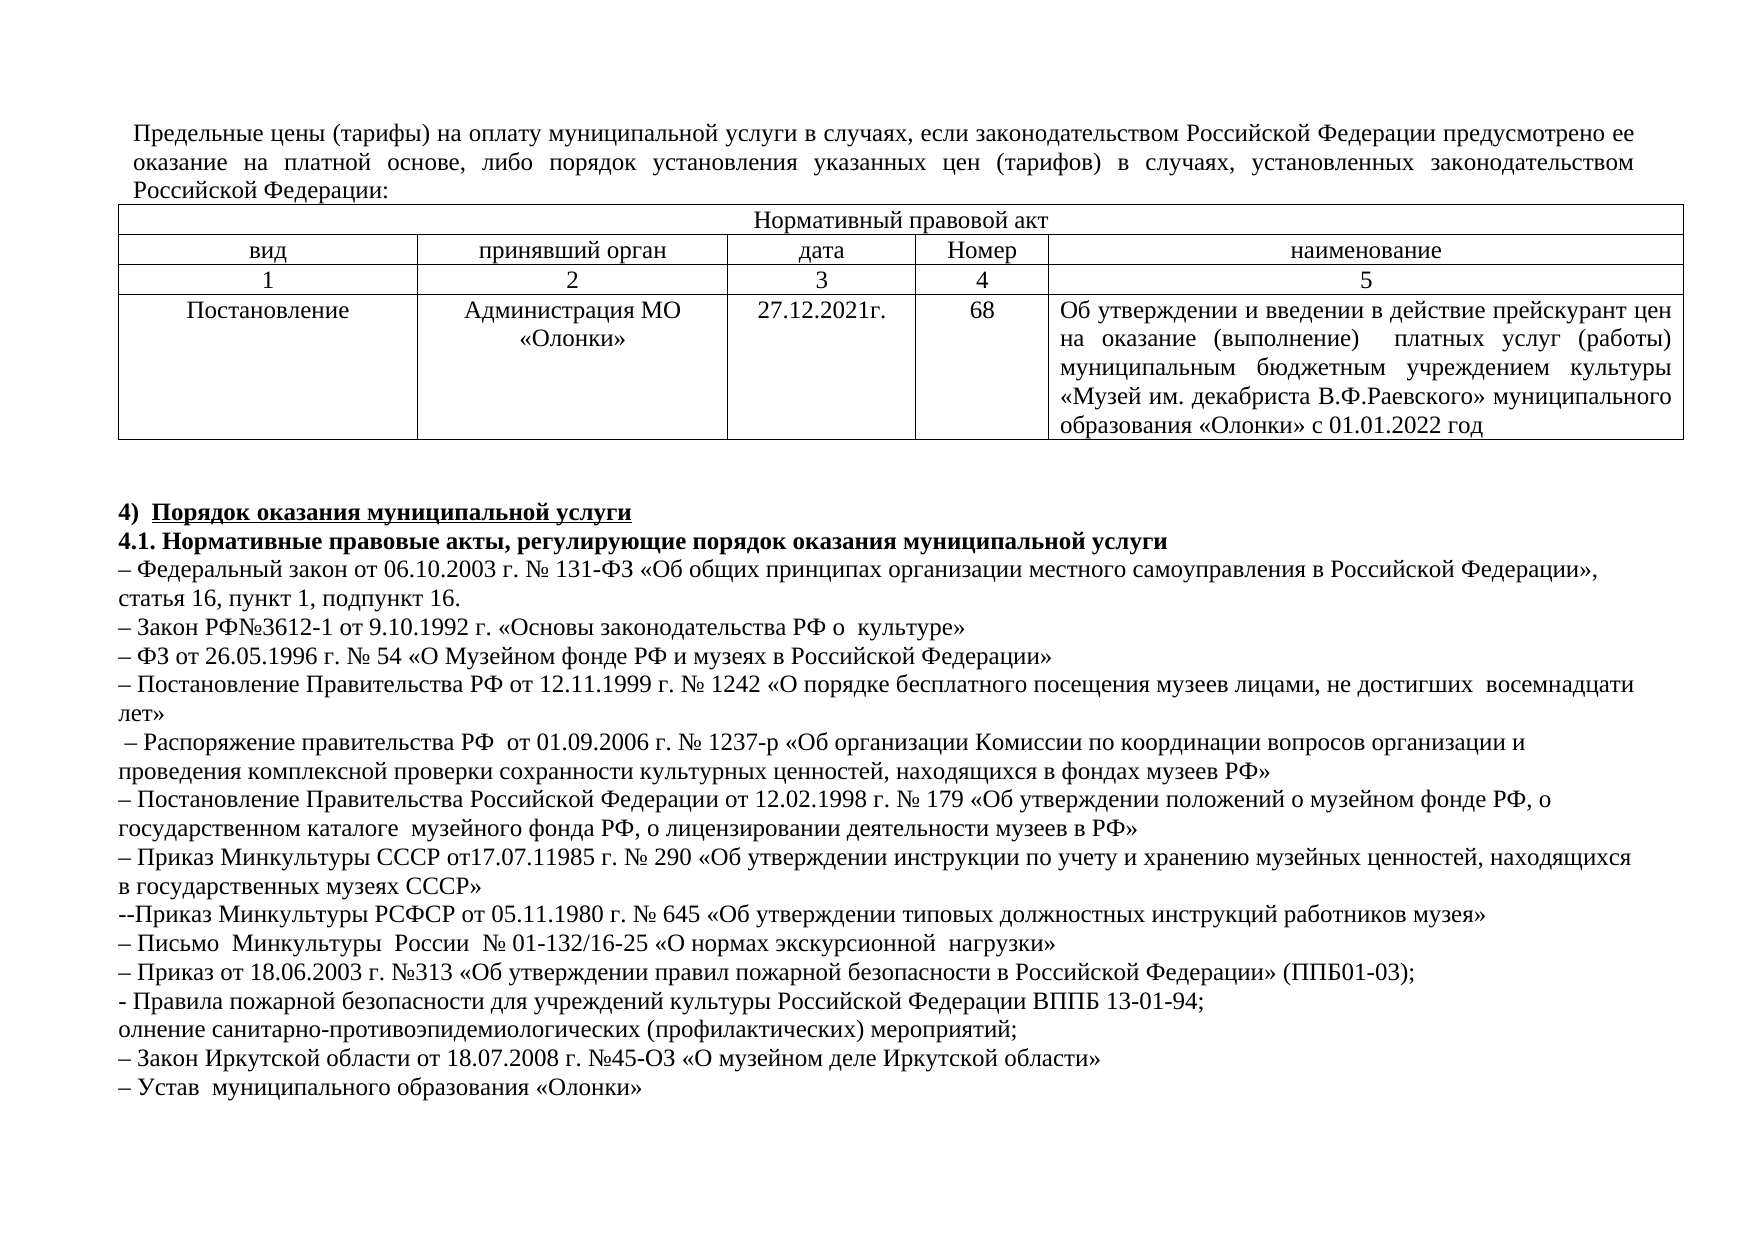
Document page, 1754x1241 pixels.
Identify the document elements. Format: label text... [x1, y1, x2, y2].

table_cell 2 [418, 265, 727, 294]
text – Приказ от 18.06.2003 г. №313 «Об утверждении правил пожарной безопасности в Российской Федерации» (ППБ01-03); [118, 957, 1636, 986]
table_cell 3 [728, 265, 915, 294]
text олнение санитарно-противоэпидемиологических (профилактических) мероприятий; [118, 1014, 1636, 1043]
text 4.1. Нормативные правовые акты, регулирующие порядок оказания муниципальной услуги [118, 526, 1636, 554]
table_cell принявший орган [418, 235, 727, 264]
table_cell 27.12.2021г. [728, 295, 915, 438]
table_cell наименование [1049, 235, 1683, 264]
text – Устав муниципального образования «Олонки» [118, 1072, 1636, 1101]
table_cell 68 [916, 295, 1048, 438]
text – Приказ Минкультуры СССР от17.07.11985 г. № 290 «Об утверждении инструкции по учету и хранению музейных ценностей, находящихся в государственных музеях СССР» [118, 842, 1636, 899]
table_cell вид [119, 235, 417, 264]
table_header Нормативный правовой акт [119, 205, 1683, 234]
text – ФЗ от 26.05.1996 г. № 54 «О Музейном фонде РФ и музеях в Российской Федерации» [118, 641, 1636, 669]
text – Постановление Правительства Российской Федерации от 12.02.1998 г. № 179 «Об утверждении положений о музейном фонде РФ, о государственном каталоге музейного фонда РФ, о лицензировании деятельности музеев в РФ» [118, 784, 1636, 842]
text 4) Порядок оказания муниципальной услуги [118, 497, 1636, 526]
table_cell Постановление [119, 295, 417, 438]
text – Закон Иркутской области от 18.07.2008 г. №45-ОЗ «О музейном деле Иркутской области» [118, 1043, 1636, 1072]
table_cell Администрация МО «Олонки» [418, 295, 727, 438]
text – Распоряжение правительства РФ от 01.09.2006 г. № 1237-р «Об организации Комиссии по координации вопросов организации и проведения комплексной проверки сохранности культурных ценностей, находящихся в фондах музеев РФ» [118, 727, 1636, 784]
table_cell Номер [916, 235, 1048, 264]
text – Федеральный закон от 06.10.2003 г. № 131-ФЗ «Об общих принципах организации местного самоуправления в Российской Федерации», статья 16, пункт 1, подпункт 16. [118, 554, 1636, 612]
table_cell 1 [119, 265, 417, 294]
table_cell 5 [1049, 265, 1683, 294]
text – Постановление Правительства РФ от 12.11.1999 г. № 1242 «О порядке бесплатного посещения музеев лицами, не достигших восемнадцати лет» [118, 669, 1636, 727]
text - Правила пожарной безопасности для учреждений культуры Российской Федерации ВППБ 13-01-94; [118, 986, 1636, 1014]
text Предельные цены (тарифы) на оплату муниципальной услуги в случаях, если законодательством Российской Федерации предусмотрено ее оказание на платной основе, либо порядок установления указанных цен (тарифов) в случаях, установленных законодательством Российской Федерации: [133, 118, 1636, 204]
table_cell дата [728, 235, 915, 264]
text – Письмо Минкультуры России № 01-132/16-25 «О нормах экскурсионной нагрузки» [118, 928, 1636, 957]
table_cell Об утверждении и введении в действие прейскурант цен на оказание (выполнение) платных услуг (работы) муниципальным бюджетным учреждением культуры «Музей им. декабриста В.Ф.Раевского» муниципального образования «Олонки» с 01.01.2022 год [1049, 295, 1683, 438]
table_cell 4 [916, 265, 1048, 294]
text – Закон РФ№3612-1 от 9.10.1992 г. «Основы законодательства РФ о культуре» [118, 612, 1636, 641]
text --Приказ Минкультуры РСФСР от 05.11.1980 г. № 645 «Об утверждении типовых должностных инструкций работников музея» [118, 899, 1636, 928]
